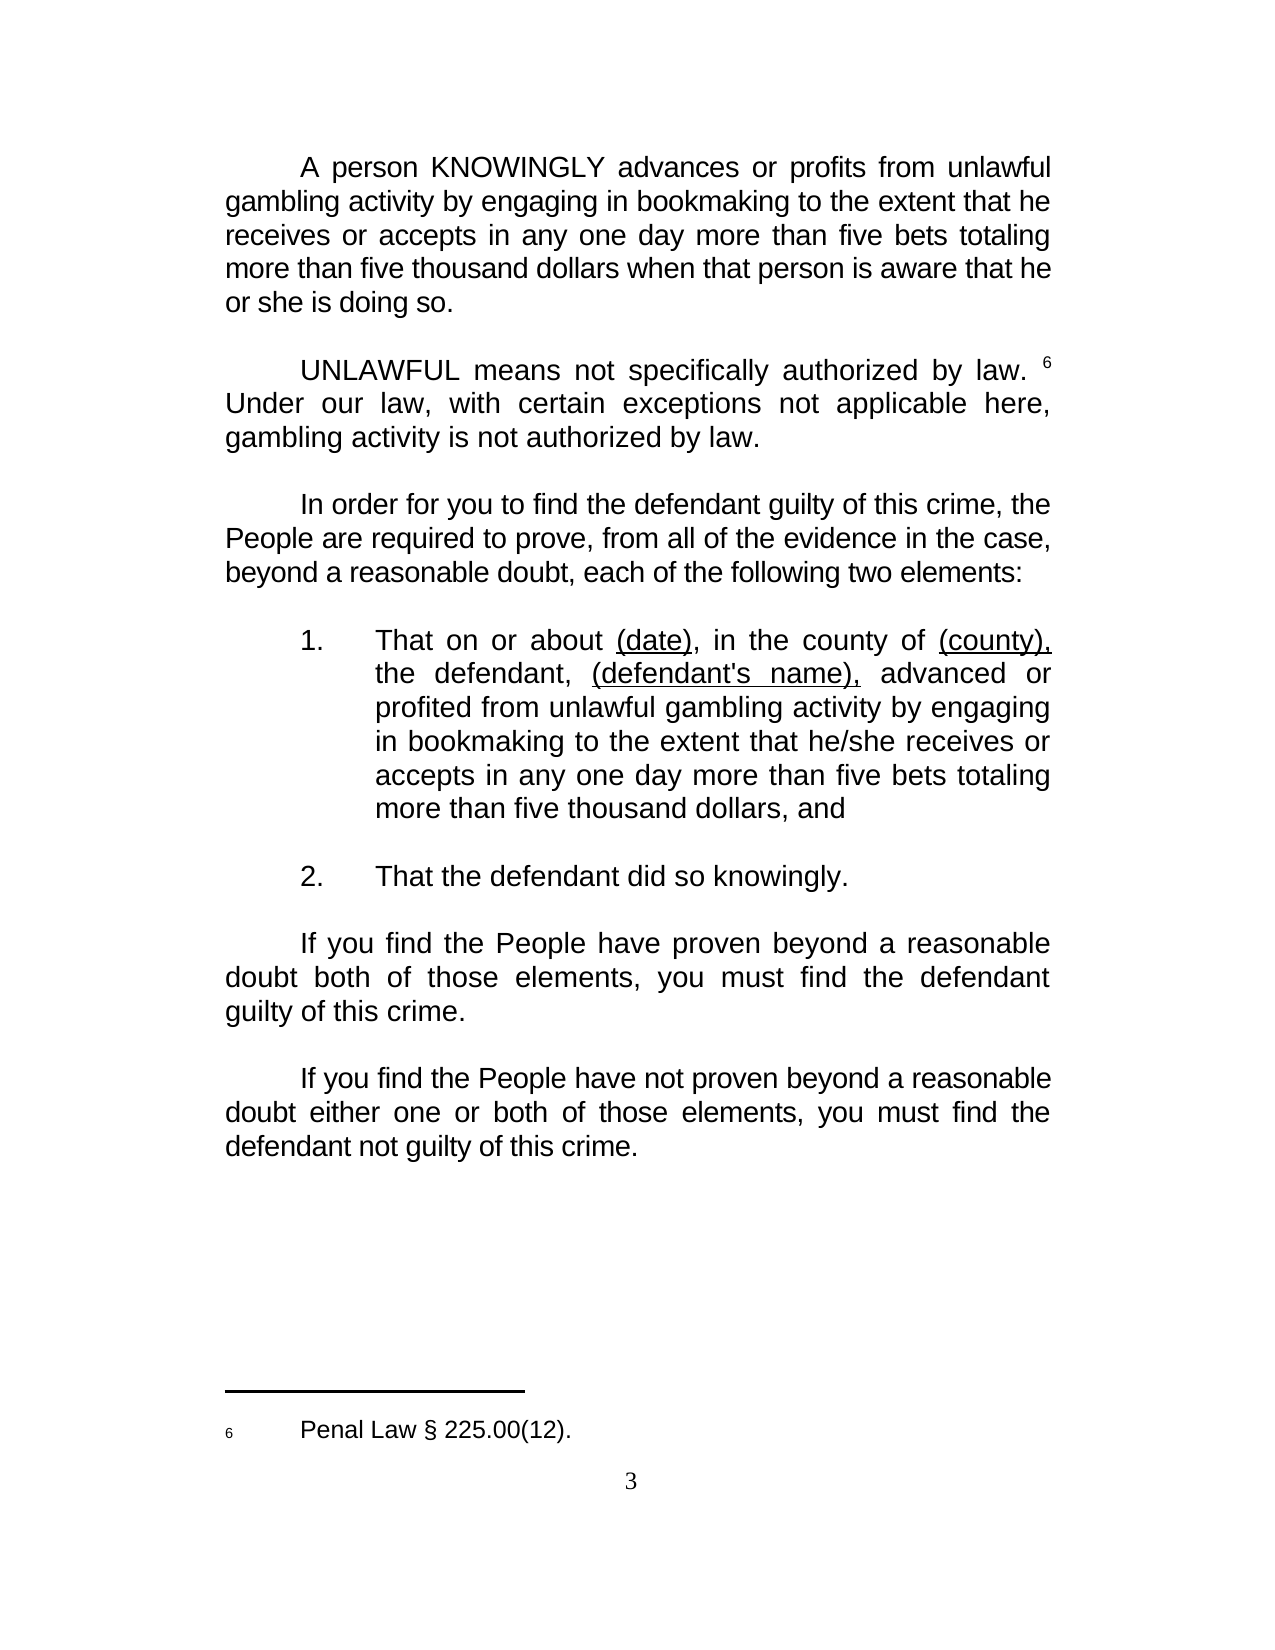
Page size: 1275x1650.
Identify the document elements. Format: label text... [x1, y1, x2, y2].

list That the defendant did so knowingly. [300, 860, 1052, 893]
text 6 Penal Law § 225.00(12). [225, 1415, 1052, 1444]
text UNLAWFUL means not specifically authorized by law. 6 Under our law, with certain exceptions not applicable here, gambling activity is not authorized by law. [225, 353, 1052, 454]
text In order for you to find the defendant guilty of this crime, the People are required to prove, from all of the evidence in the case, beyond a reasonable doubt, each of the following two elements: [225, 488, 1052, 589]
text If you find the People have proven beyond a reasonable doubt both of those elements, you must find the defendant guilty of this crime. [225, 927, 1052, 1028]
text If you find the People have not proven beyond a reasonable doubt either one or both of those elements, you must find the defendant not guilty of this crime. [225, 1062, 1052, 1163]
list That on or about (date), in the county of (county), the defendant, (defendant's name), advanced or profited from unlawful gambling activity by engaging in bookmaking to the extent that he/she receives or accepts in any one day more than five bets totaling more than five thousand dollars, and [300, 623, 1052, 826]
text A person KNOWINGLY advances or profits from unlawful gambling activity by engaging in bookmaking to the extent that he receives or accepts in any one day more than five bets totaling more than five thousand dollars when that person is aware that he or she is doing so. [225, 150, 1052, 319]
